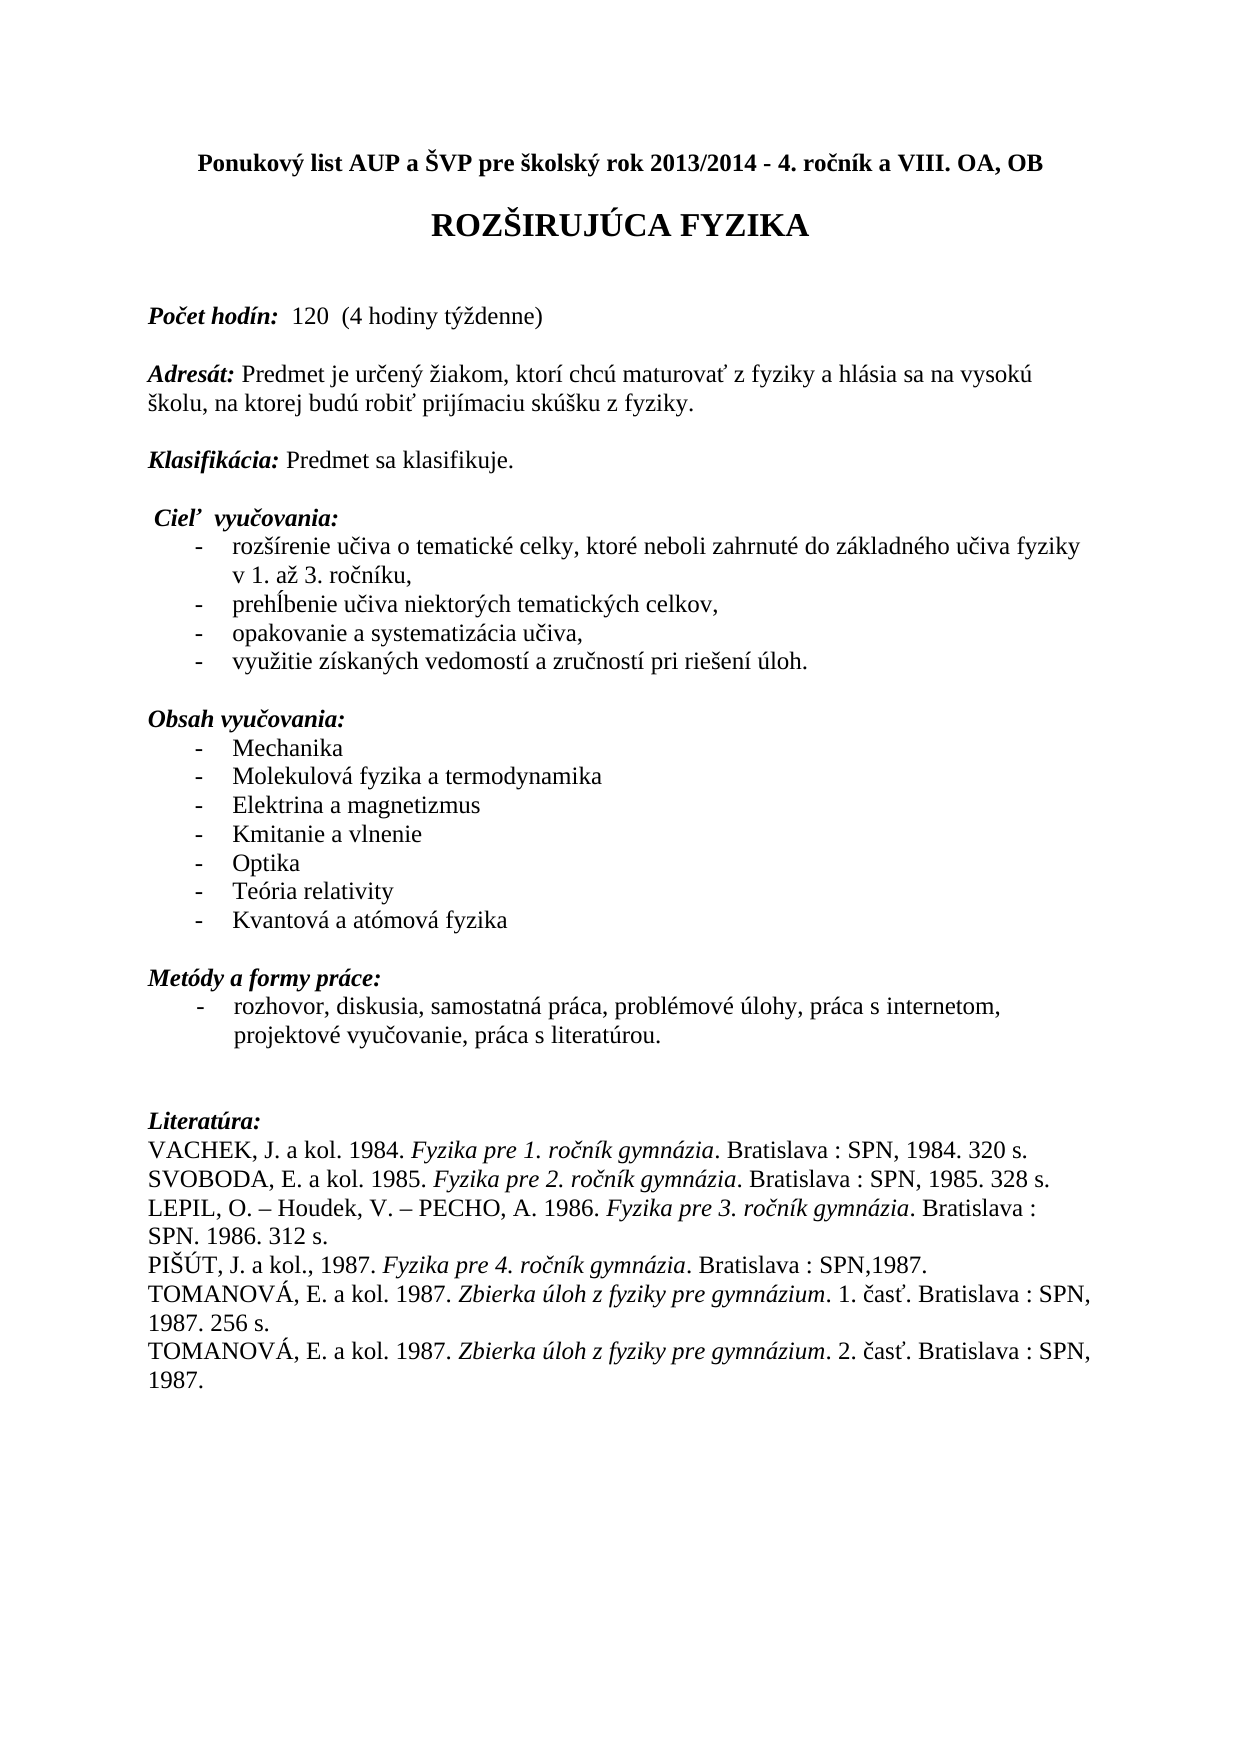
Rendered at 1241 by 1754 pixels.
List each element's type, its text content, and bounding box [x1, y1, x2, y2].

list využitie získaných vedomostí a zručností pri riešení úloh. [194, 646, 1093, 675]
text Literatúra: [148, 1106, 1093, 1135]
text PIŠÚT, J. a kol., 1987. Fyzika pre 4. ročník gymnázia. Bratislava : SPN,1987. [148, 1250, 1093, 1279]
text ROZŠIRUJÚCA FYZIKA [148, 206, 1093, 244]
list Kmitanie a vlnenie [194, 819, 1093, 848]
list rozšírenie učiva o tematické celky, ktoré neboli zahrnuté do základného učiva fyziky v 1. až 3. ročníku, [194, 531, 1093, 589]
text Cieľ vyučovania: [148, 503, 1093, 531]
list Molekulová fyzika a termodynamika [194, 761, 1093, 790]
list Kvantová a atómová fyzika [194, 905, 1093, 934]
text Metódy a formy práce: [148, 963, 1093, 991]
list Optika [194, 848, 1093, 876]
text TOMANOVÁ, E. a kol. 1987. Zbierka úloh z fyziky pre gymnázium. 2. časť. Bratislava : SPN, 1987. [148, 1336, 1093, 1394]
list prehĺbenie učiva niektorých tematických celkov, [194, 589, 1093, 618]
text SVOBODA, E. a kol. 1985. Fyzika pre 2. ročník gymnázia. Bratislava : SPN, 1985. 328 s. [148, 1164, 1093, 1193]
text Adresát: Predmet je určený žiakom, ktorí chcú maturovať z fyziky a hlásia sa na vysokú školu, na ktorej budú robiť prijímaciu skúšku z fyziky. [148, 359, 1093, 416]
list Teória relativity [194, 876, 1093, 905]
text Ponukový list AUP a ŠVP pre školský rok 2013/2014 - 4. ročník a VIII. OA, OB [148, 148, 1093, 176]
text Počet hodín: 120 (4 hodiny týždenne) [148, 301, 1093, 330]
list opakovanie a systematizácia učiva, [194, 618, 1093, 646]
text Obsah vyučovania: [148, 704, 1093, 733]
list Elektrina a magnetizmus [194, 790, 1093, 819]
list Mechanika [194, 733, 1093, 761]
text TOMANOVÁ, E. a kol. 1987. Zbierka úloh z fyziky pre gymnázium. 1. časť. Bratislava : SPN, 1987. 256 s. [148, 1279, 1093, 1336]
list rozhovor, diskusia, samostatná práca, problémové úlohy, práca s internetom, projektové vyučovanie, práca s literatúrou. [196, 991, 1093, 1049]
text Klasifikácia: Predmet sa klasifikuje. [148, 445, 1093, 474]
text VACHEK, J. a kol. 1984. Fyzika pre 1. ročník gymnázia. Bratislava : SPN, 1984. 320 s. [148, 1135, 1093, 1164]
text LEPIL, O. – Houdek, V. – PECHO, A. 1986. Fyzika pre 3. ročník gymnázia. Bratislava : SPN. 1986. 312 s. [148, 1193, 1093, 1250]
